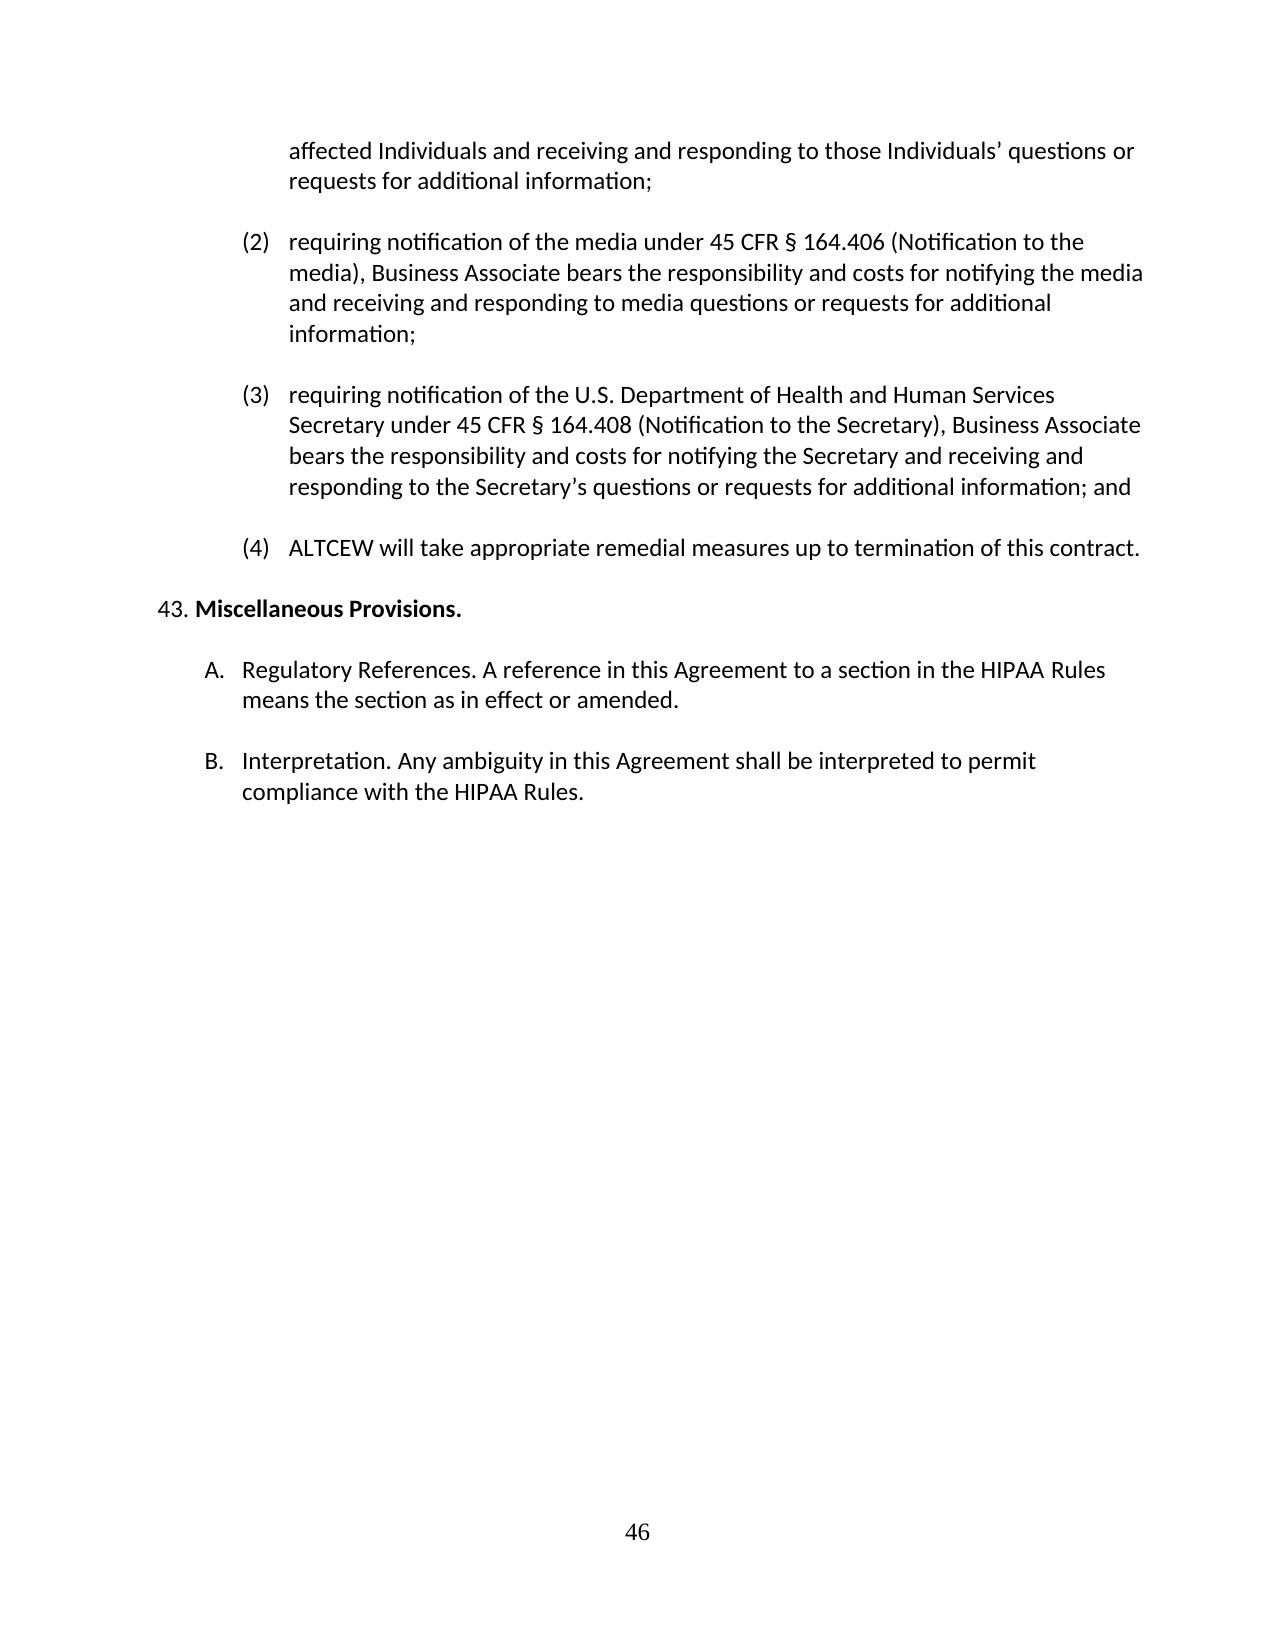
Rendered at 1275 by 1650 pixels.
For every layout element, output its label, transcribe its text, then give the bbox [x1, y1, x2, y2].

list ALTCEW will take appropriate remedial measures up to termination of this contract. [242, 532, 1155, 562]
list Interpretation. Any ambiguity in this Agreement shall be interpreted to permit compliance with the HIPAA Rules. [204, 745, 1155, 806]
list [242, 135, 1155, 196]
list Regulatory References. A reference in this Agreement to a section in the HIPAA Rules means the section as in effect or amended. [204, 654, 1155, 715]
list Miscellaneous Provisions. [157, 593, 1155, 623]
list requiring notification of the U.S. Department of Health and Human Services Secretary under 45 CFR § 164.408 (Notification to the Secretary), Business Associate bears the responsibility and costs for notifying the Secretary and receiving and responding to the Secretary’s questions or requests for additional information; and [242, 379, 1155, 501]
list requiring notification of the media under 45 CFR § 164.406 (Notification to the media), Business Associate bears the responsibility and costs for notifying the media and receiving and responding to media questions or requests for additional information; [242, 227, 1155, 349]
